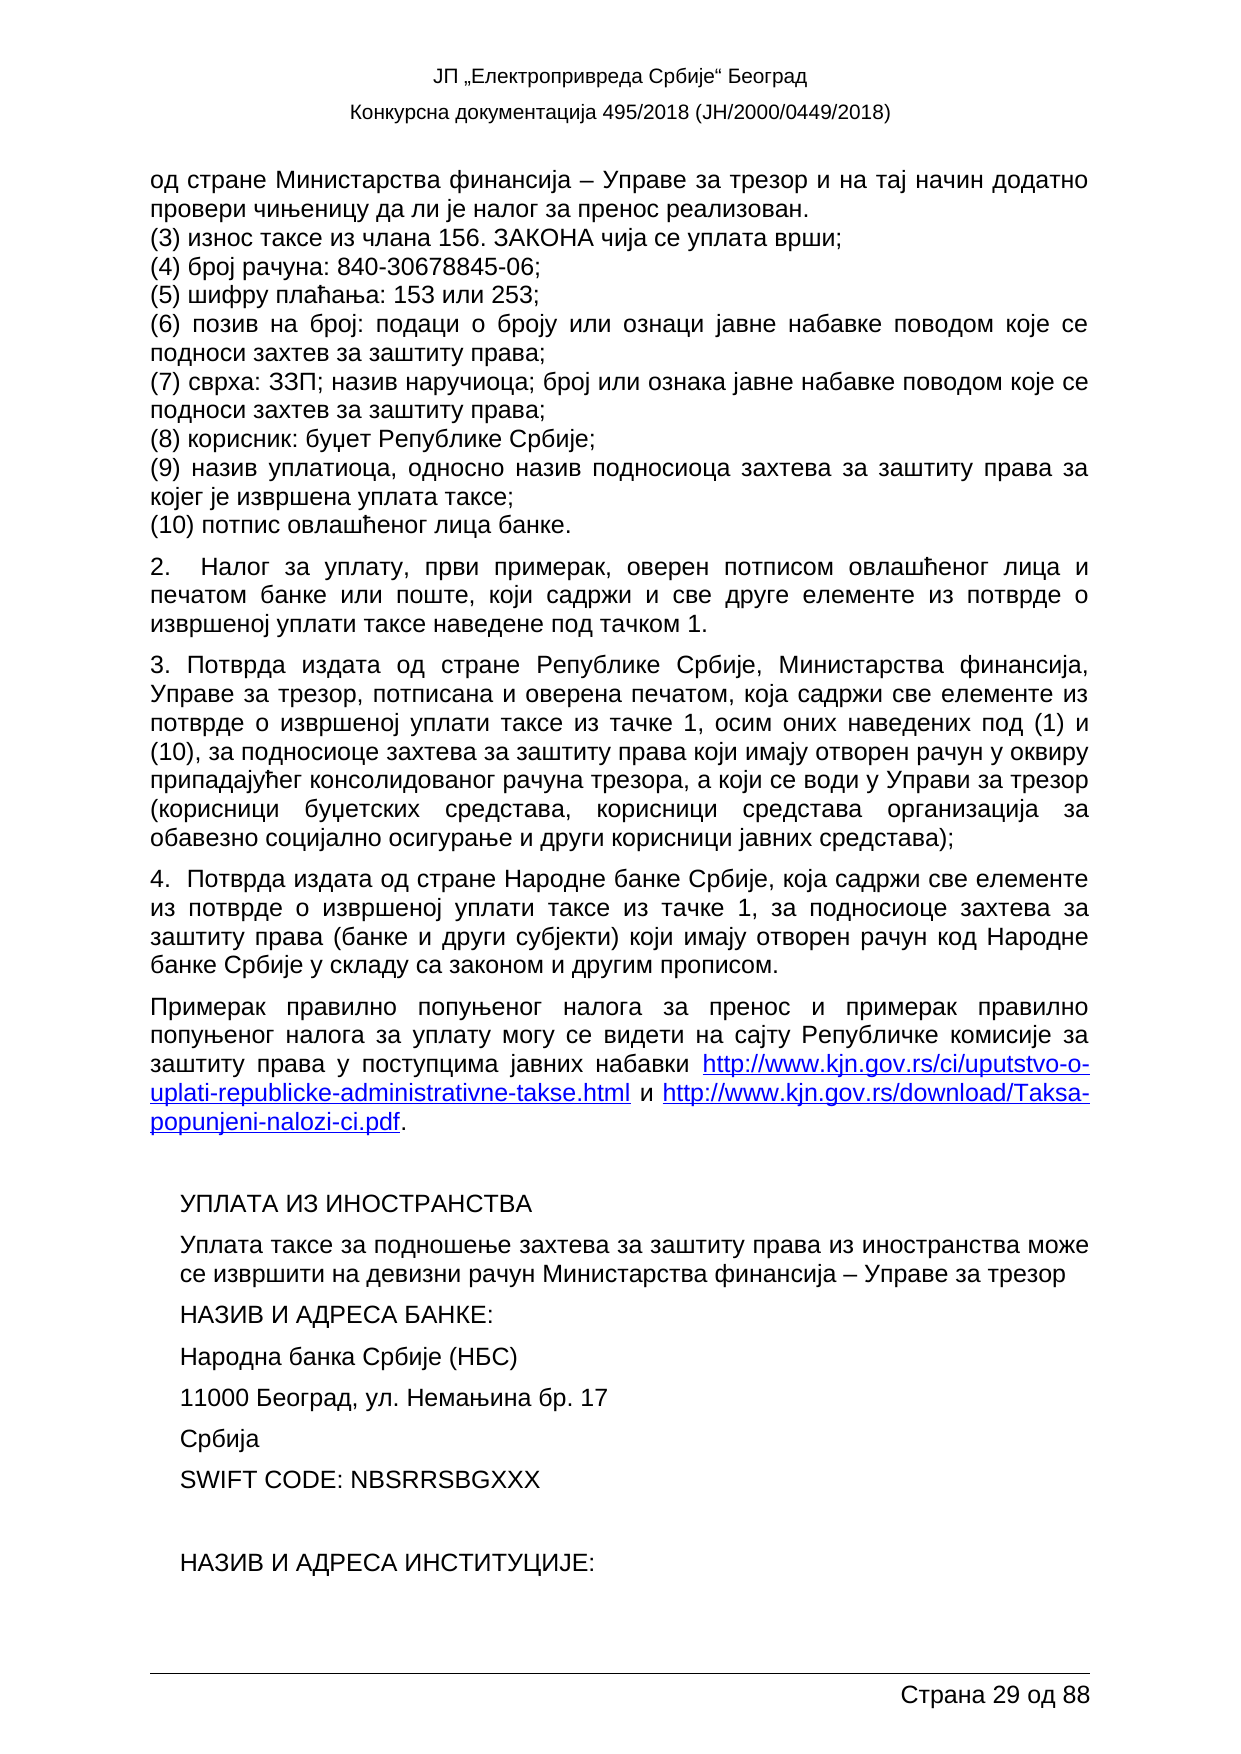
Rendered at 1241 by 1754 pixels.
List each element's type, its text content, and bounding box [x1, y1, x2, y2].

text (7) сврха: ЗЗП; назив наручиоца; број или ознака јавне набавке поводом које се подноси захтев за заштиту права; [150, 367, 1090, 424]
text (4) број рачуна: 840-30678845-06; [150, 252, 1090, 280]
text Народна банка Србије (НБС) [179, 1342, 1090, 1370]
text SWIFT CODE: NBSRRSBGXXX [179, 1465, 1090, 1494]
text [150, 165, 1090, 223]
text 11000 Београд, ул. Немањина бр. 17 [179, 1383, 1090, 1412]
text Уплата таксе за подношење захтева за заштиту права из иностранства може се извршити на девизни рачун Министарства финансија – Управе за трезор [179, 1230, 1090, 1288]
text (10) потпис овлашћеног лица банке. [150, 510, 1090, 539]
text УПЛАТА ИЗ ИНОСТРАНСТВА [179, 1189, 1090, 1218]
text (9) назив уплатиоца, односно назив подносиоца захтева за заштиту права за којег је извршена уплата таксе; [150, 453, 1090, 510]
text Србија [179, 1424, 1090, 1453]
text (6) позив на број: подаци о броју или ознаци јавне набавке поводом које се подноси захтев за заштиту права; [150, 309, 1090, 367]
text 4. Потврда издата од стране Народне банке Србије, која садржи све елементе из потврде о извршеној уплати таксе из тачке 1, за подносиоце захтева за заштиту права (банке и други субјекти) који имају отворен рачун код Народне банке Србије у складу са законом и другим прописом. [150, 864, 1090, 979]
text 2. Налог за уплату, први примерак, оверен потписом овлашћеног лица и печатом банке или поште, који садржи и све друге елементе из потврде о извршеној уплати таксе наведене под тачком 1. [150, 552, 1090, 638]
text НАЗИВ И АДРЕСА БАНКЕ: [179, 1300, 1090, 1329]
text Примерак правилно попуњеног налога за пренос и примерак правилно попуњеног налога за уплату могу се видети на сајту Републичке комисије за заштиту права у поступцима јавних набавки http://www.kjn.gov.rs/ci/uputstvo-o-uplati-republicke-administrativne-takse.html и http://www.kjn.gov.rs/download/Taksa-popunjeni-nalozi-ci.pdf. [150, 992, 1090, 1135]
text НАЗИВ И АДРЕСА ИНСТИТУЦИЈЕ: [179, 1548, 1090, 1577]
text (3) износ таксе из члана 156. ЗАКОНА чија се уплата врши; [150, 223, 1090, 252]
text 3. Потврда издата од стране Републике Србије, Министарства финансија, Управе за трезор, потписана и оверена печатом, која садржи све елементе из потврде о извршеној уплати таксе из тачке 1, осим оних наведених под (1) и (10), за подносиоце захтева за заштиту права који имају отворен рачун у оквиру припадајућег консолидованог рачуна трезора, а који се води у Управи за трезор (корисници буџетских средстава, корисници средстава организација за обавезно социјално осигурање и други корисници јавних средстава); [150, 650, 1090, 852]
text (8) корисник: буџет Републике Србије; [150, 424, 1090, 453]
text (5) шифру плаћања: 153 или 253; [150, 280, 1090, 309]
